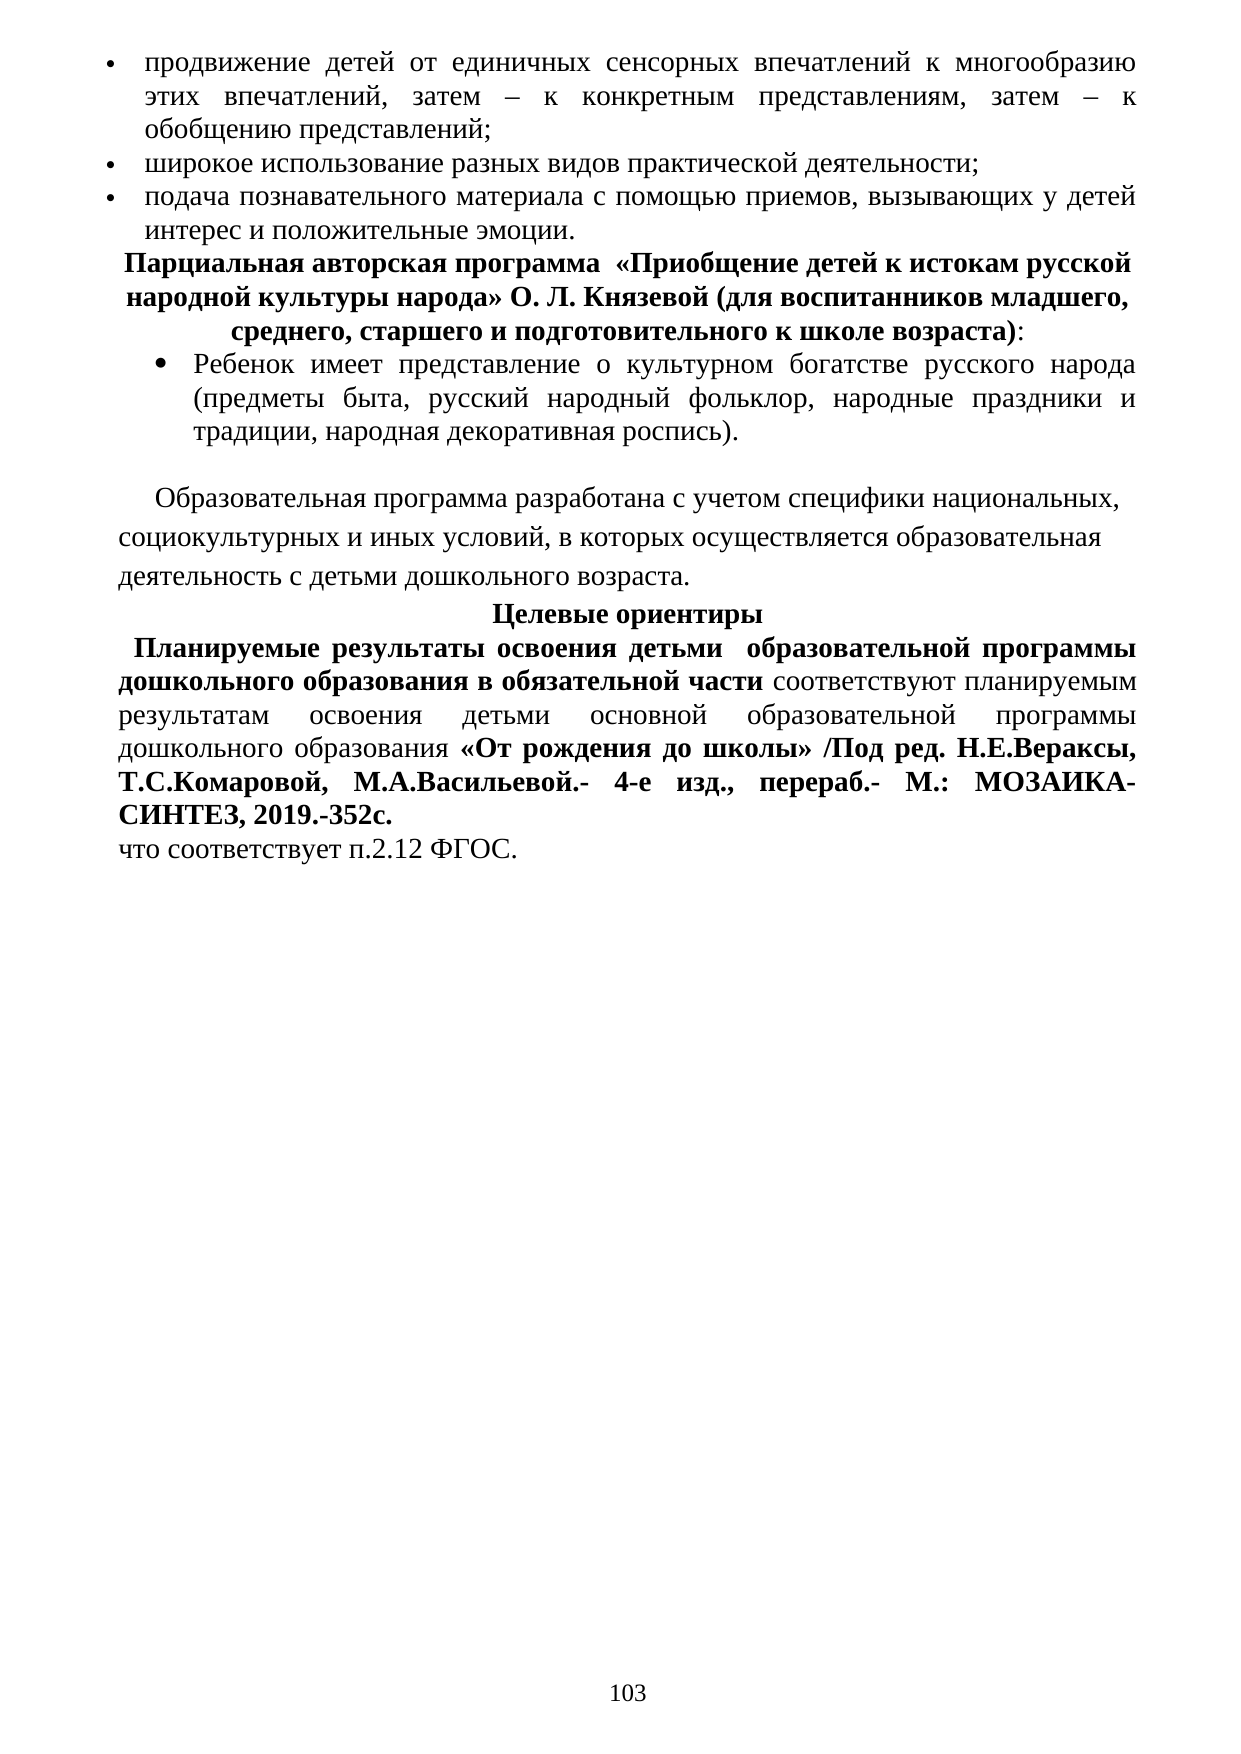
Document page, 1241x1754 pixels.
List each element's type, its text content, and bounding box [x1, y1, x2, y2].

list Ребенок имеет представление о культурном богатстве русского народа (предметы быта, русский народный фольклор, народные праздники и традиции, народная декоративная роспись). [156, 346, 1137, 447]
text Парциальная авторская программа «Приобщение детей к истокам русской народной культуры народа» О. Л. Князевой (для воспитанников младшего, среднего, старшего и подготовительного к школе возраста): [118, 246, 1137, 346]
text Планируемые результаты освоения детьми образовательной программы дошкольного образования в обязательной части соответствуют планируемым результатам освоения детьми основной образовательной программы дошкольного образования «От рождения до школы» /Под ред. Н.Е.Вераксы, Т.С.Комаровой, М.А.Васильевой.- 4-е изд., перераб.- М.: МОЗАИКА- СИНТЕЗ, 2019.-352с. [118, 630, 1137, 831]
text что соответствует п.2.12 ФГОС. [118, 831, 1137, 864]
list продвижение детей от единичных сенсорных впечатлений к многообразию этих впечатлений, затем – к конкретным представлениям, затем – к обобщению представлений; [107, 44, 1137, 145]
text Образовательная программа разработана с учетом специфики национальных, социокультурных и иных условий, в которых осуществляется образовательная деятельность с детьми дошкольного возраста. [118, 481, 1137, 591]
text Целевые ориентиры [118, 596, 1137, 630]
list подача познавательного материала с помощью приемов, вызывающих у детей интерес и положительные эмоции. [107, 178, 1137, 246]
list широкое использование разных видов практической деятельности; [107, 145, 1137, 178]
